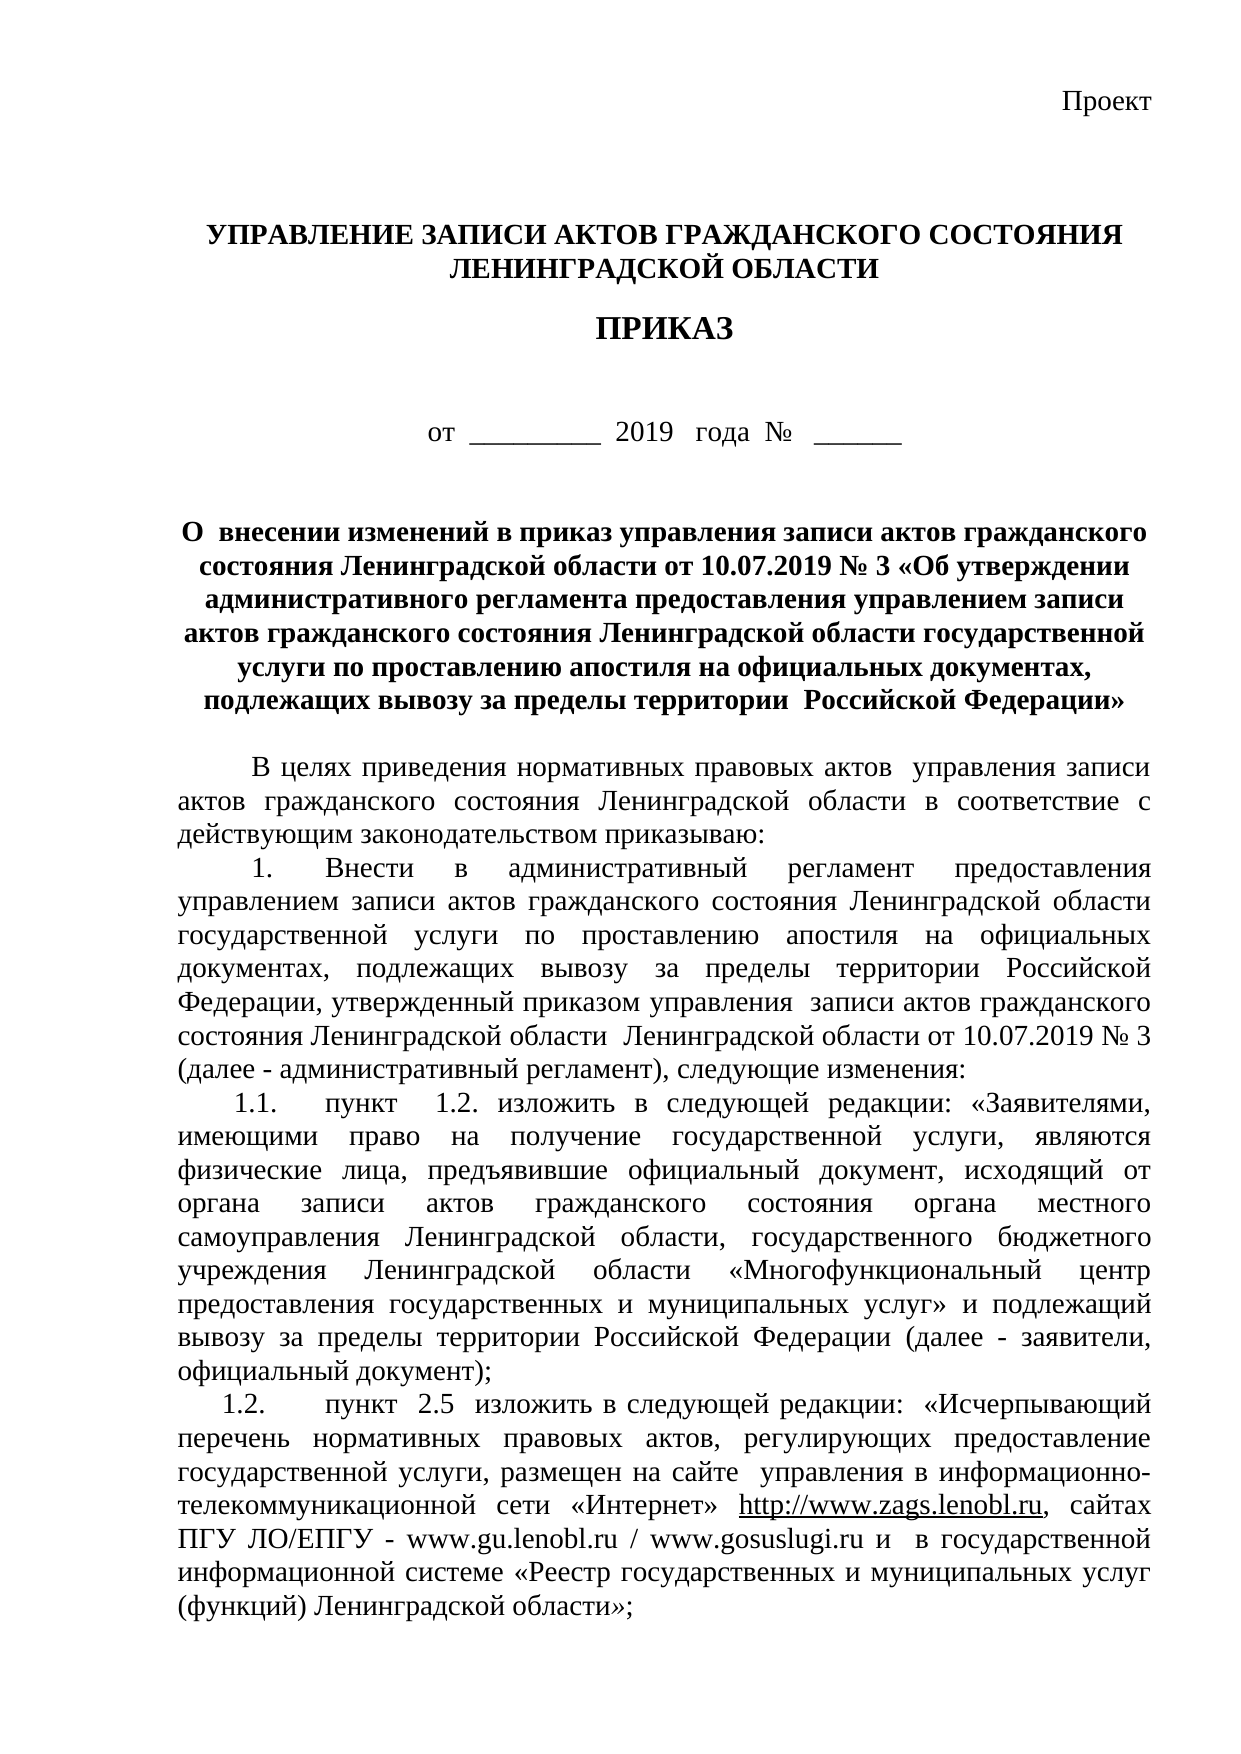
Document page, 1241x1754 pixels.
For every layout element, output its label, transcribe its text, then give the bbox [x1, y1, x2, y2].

list пункт 1.2. изложить в следующей редакции: «Заявителями, имеющими право на получение государственной услуги, являются физические лица, предъявившие официальный документ, исходящий от органа записи актов гражданского состояния органа местного самоуправления Ленинградской области, государственного бюджетного учреждения Ленинградской области «Многофункциональный центр предоставления государственных и муниципальных услуг» и подлежащий вывозу за пределы территории Российской Федерации (далее - заявители, официальный документ); [177, 1085, 1152, 1387]
text В целях приведения нормативных правовых актов управления записи актов гражданского состояния Ленинградской области в соответствие с действующим законодательством приказываю: [177, 749, 1152, 850]
title О внесении изменений в приказ управления записи актов гражданского состояния Ленинградской области от 10.07.2019 № 3 «Об утверждении административного регламента предоставления управлением записи актов гражданского состояния Ленинградской области государственной услуги по проставлению апостиля на официальных документах, подлежащих вывозу за пределы территории Российской Федерации» [177, 514, 1152, 716]
text от _________ 2019 года № ______ [177, 414, 1152, 447]
text ПРИКАЗ [177, 308, 1152, 347]
list Внести в административный регламент предоставления управлением записи актов гражданского состояния Ленинградской области государственной услуги по проставлению апостиля на официальных документах, подлежащих вывозу за пределы территории Российской Федерации, утвержденный приказом управления записи актов гражданского состояния Ленинградской области Ленинградской области от 10.07.2019 № 3 (далее - административный регламент), следующие изменения: [177, 850, 1152, 1085]
text Проект [177, 83, 1152, 117]
text УПРАВЛЕНИЕ ЗАПИСИ АКТОВ ГРАЖДАНСКОГО СОСТОЯНИЯ ЛЕНИНГРАДСКОЙ ОБЛАСТИ [177, 217, 1152, 284]
list пункт 2.5 изложить в следующей редакции: «Исчерпывающий перечень нормативных правовых актов, регулирующих предоставление государственной услуги, размещен на сайте управления в информационно-телекоммуникационной сети «Интернет» http://www.zags.lenobl.ru, сайтах ПГУ ЛО/ЕПГУ - www.gu.lenobl.ru / www.gosuslugi.ru и в государственной информационной системе «Реестр государственных и муниципальных услуг (функций) Ленинградской области»; [177, 1387, 1152, 1621]
